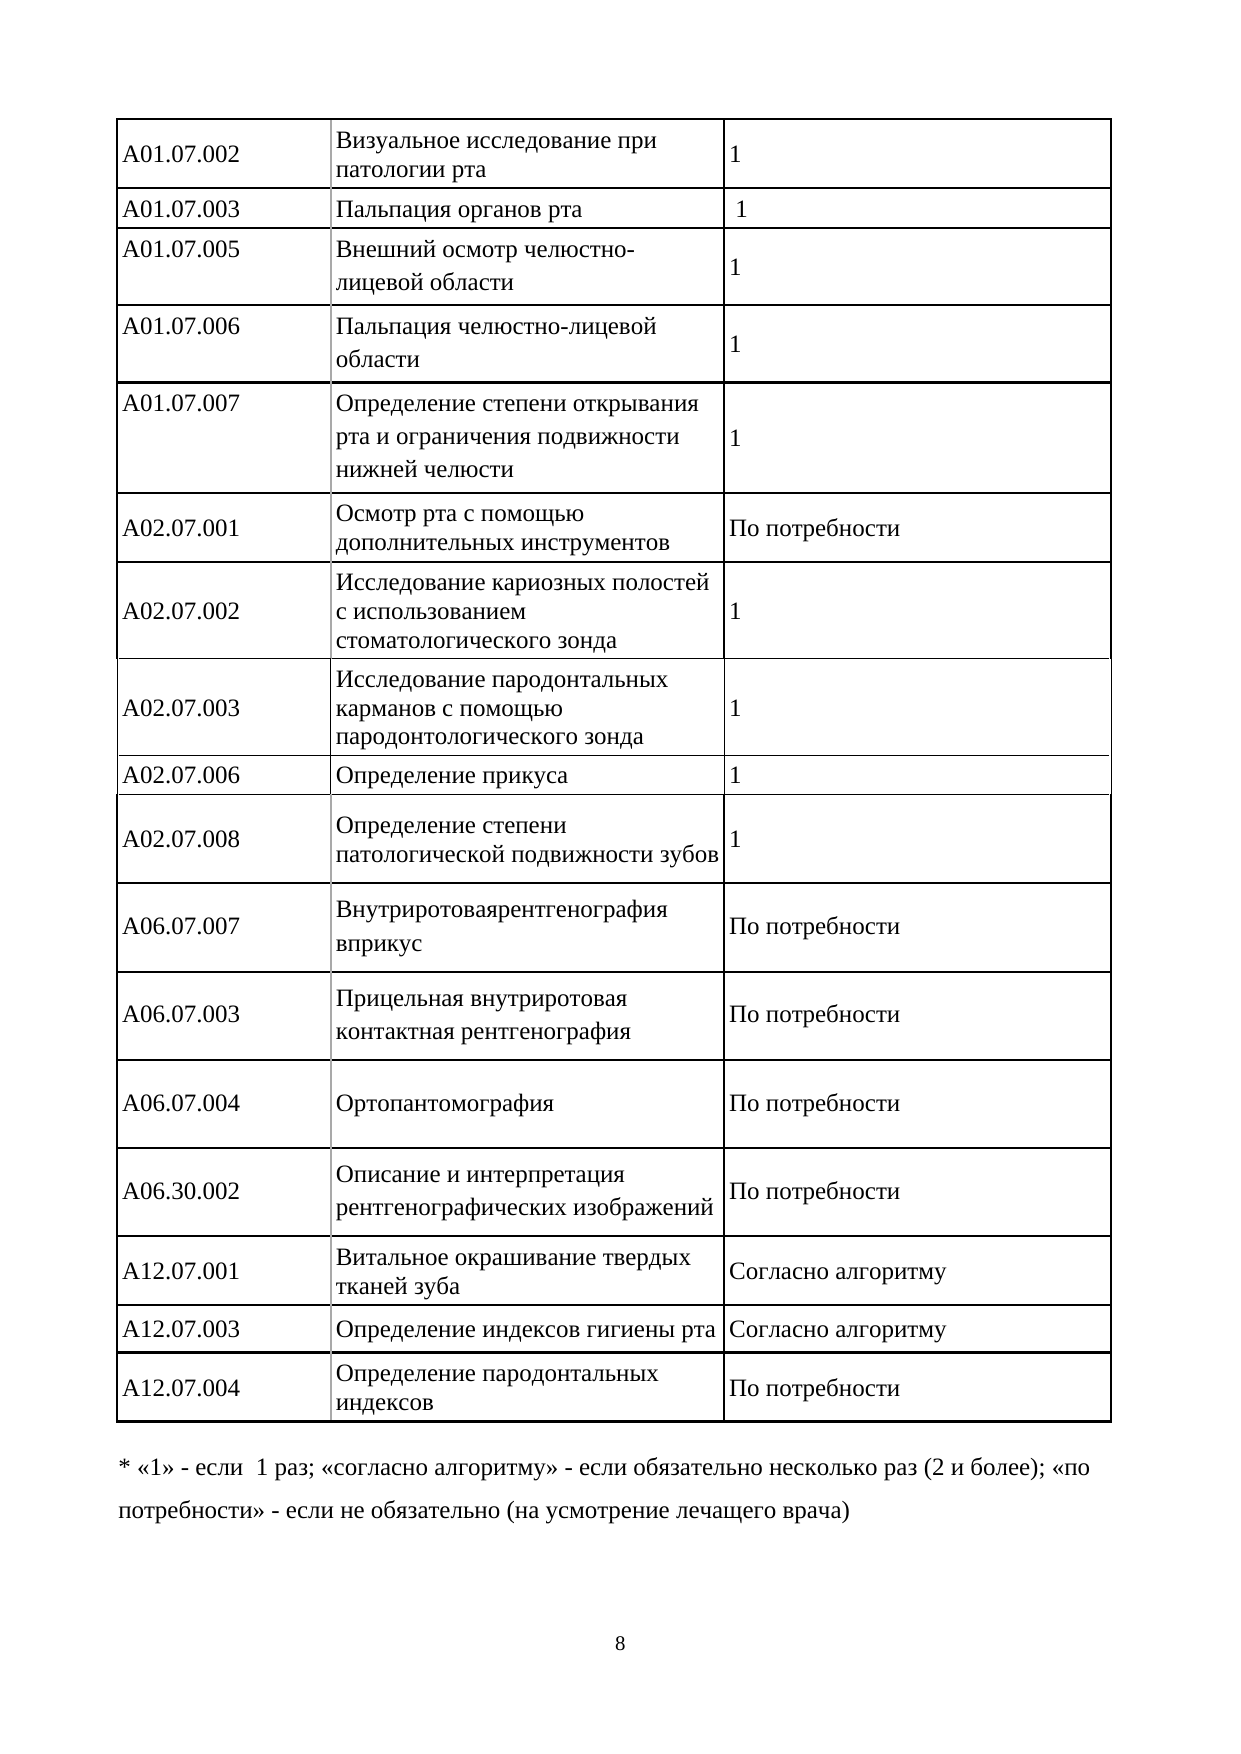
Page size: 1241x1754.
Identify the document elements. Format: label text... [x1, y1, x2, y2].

table_cell По потребности [725, 494, 1110, 561]
table_cell 1 [725, 755, 1111, 794]
table_cell Внешний осмотр челюстно-лицевой области [332, 229, 723, 304]
table_cell Прицельная внутриротовая контактная рентгенография [332, 973, 723, 1059]
table_cell По потребности [725, 1354, 1110, 1420]
table_cell Ортопантомография [332, 1061, 723, 1147]
table_cell A01.07.006 [118, 306, 330, 381]
table_cell 1 [725, 563, 1110, 658]
table_cell Исследование кариозных полостей с использованием стоматологического зонда [332, 563, 723, 658]
table_cell Определение степени открывания рта и ограничения подвижности нижней челюсти [332, 384, 723, 492]
table_cell А01.07.002 [118, 120, 330, 187]
table_cell А02.07.006 [118, 756, 330, 794]
table_cell А02.07.008 [118, 795, 330, 882]
table_cell 1 [725, 794, 1110, 882]
table_cell 1 [725, 658, 1111, 755]
table_cell Согласно алгоритму [725, 1306, 1110, 1351]
table_cell Исследование пародонтальных карманов с помощью пародонтологического зонда [331, 659, 724, 755]
table_cell A06.07.003 [118, 973, 330, 1059]
table_cell А02.07.001 [118, 494, 330, 561]
table_cell 1 [725, 306, 1110, 381]
table_cell Внутриротоваярентгенография вприкус [332, 884, 723, 971]
table_cell По потребности [725, 973, 1110, 1059]
table_cell 1 [725, 229, 1110, 304]
table_cell Осмотр рта с помощью дополнительных инструментов [332, 494, 723, 561]
table_cell A06.07.004 [118, 1061, 330, 1147]
table_cell По потребности [725, 884, 1110, 971]
table_cell Пальпация челюстно-лицевой области [332, 306, 723, 381]
table_cell Описание и интерпретация рентгенографических изображений [332, 1149, 723, 1235]
table_cell А12.07.003 [118, 1306, 330, 1351]
table_cell Пальпация органов рта [332, 189, 723, 227]
table_cell А12.07.001 [118, 1237, 330, 1304]
text * «1» - если 1 раз; «согласно алгоритму» - если обязательно несколько раз (2 и более); «по потребности» - если не обязательно (на усмотрение лечащего врача) [118, 1452, 1122, 1523]
table_cell A06.30.002 [118, 1149, 330, 1235]
table_cell 1 [725, 120, 1110, 187]
table_cell А06.07.007 [118, 884, 330, 971]
table_cell Определение индексов гигиены рта [332, 1306, 723, 1351]
table_cell А01.07.003 [118, 189, 330, 227]
table_cell Определение пародонтальных индексов [332, 1354, 723, 1420]
table_cell Определение степени патологической подвижности зубов [332, 795, 723, 882]
table_cell 1 [725, 189, 1110, 227]
table_cell А02.07.003 [118, 659, 330, 755]
table_cell A01.07.005 [118, 229, 330, 304]
table_cell A01.07.007 [118, 384, 330, 492]
table_cell А02.07.002 [118, 563, 330, 658]
table_cell Определение прикуса [331, 756, 724, 794]
table_cell Визуальное исследование при патологии рта [332, 120, 723, 187]
table_cell Витальное окрашивание твердых тканей зуба [332, 1237, 723, 1304]
table_cell Согласно алгоритму [725, 1237, 1110, 1304]
table_cell По потребности [725, 1061, 1110, 1147]
table_cell По потребности [725, 1149, 1110, 1235]
table_cell А12.07.004 [118, 1354, 330, 1420]
table_cell 1 [725, 384, 1110, 492]
